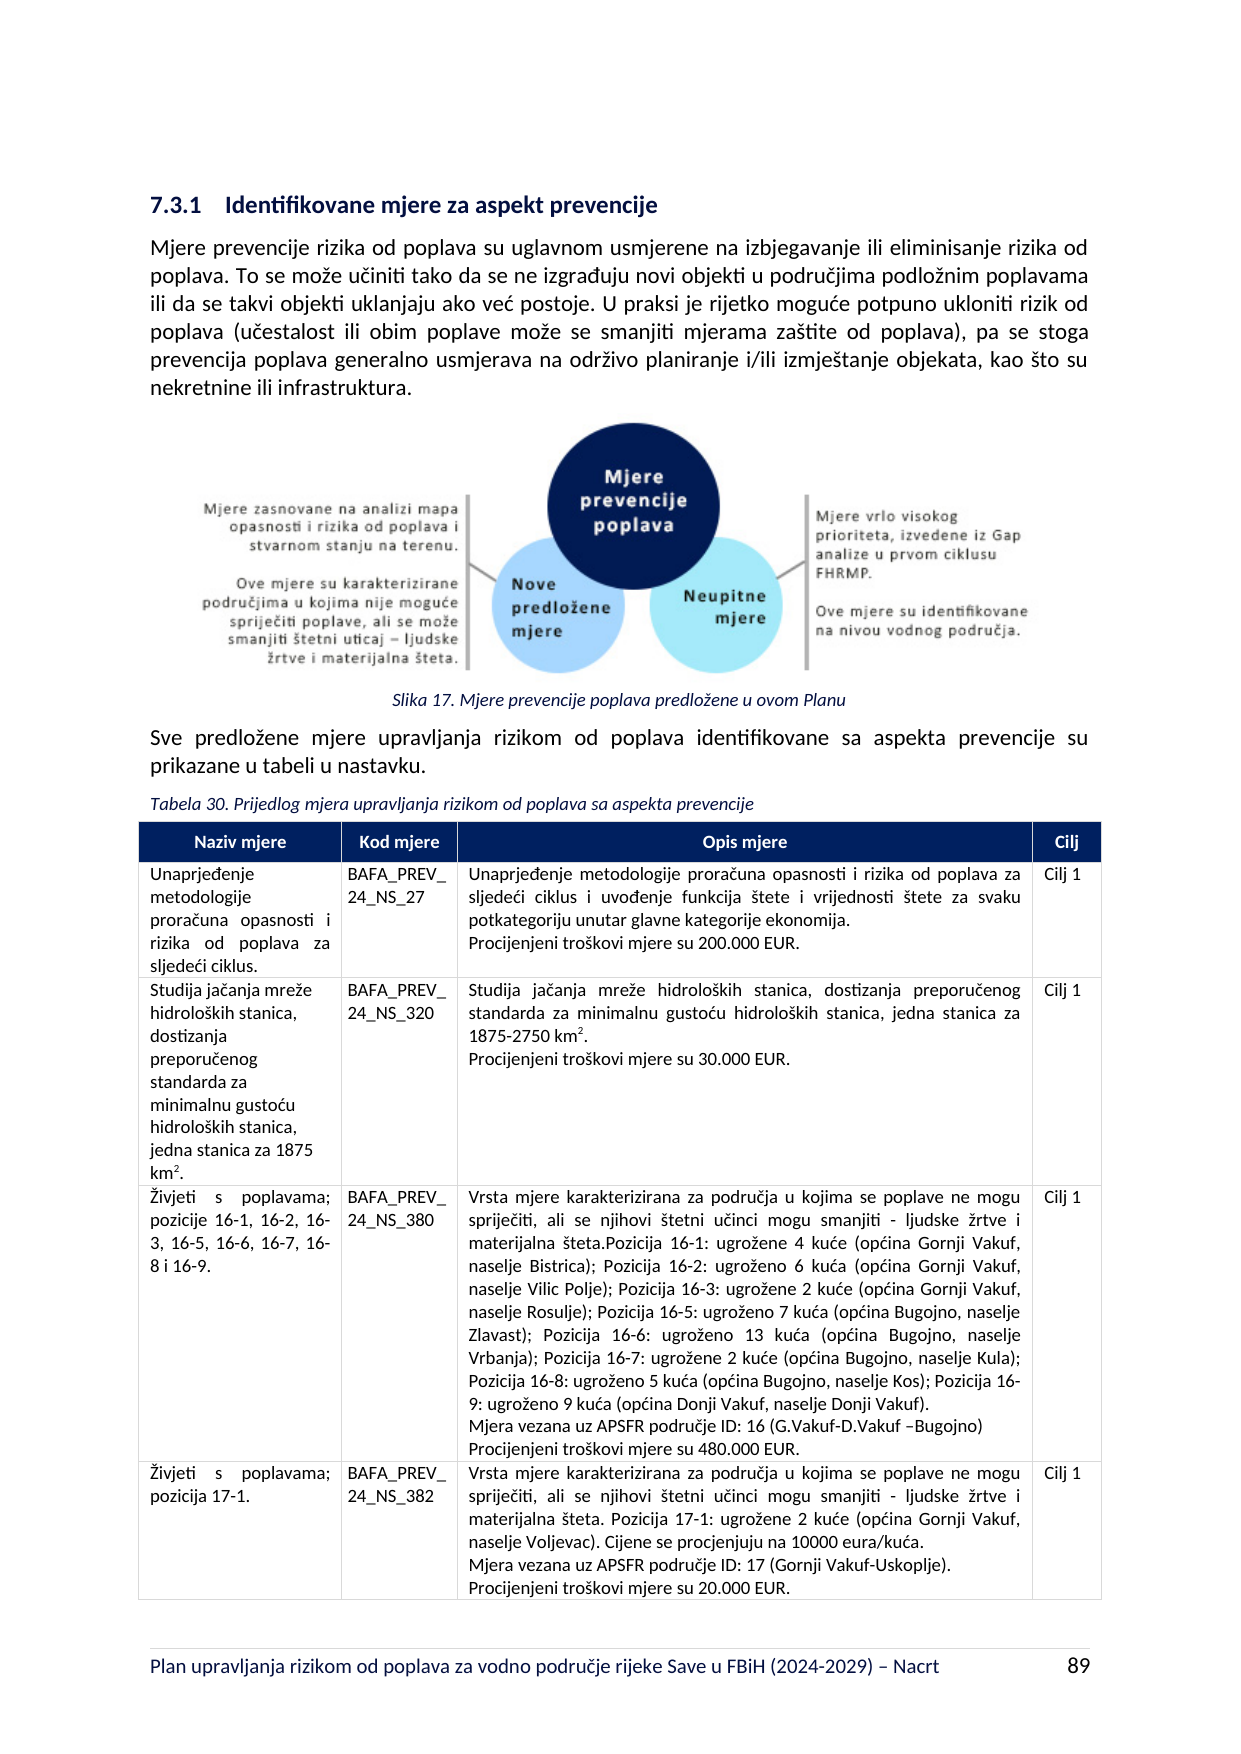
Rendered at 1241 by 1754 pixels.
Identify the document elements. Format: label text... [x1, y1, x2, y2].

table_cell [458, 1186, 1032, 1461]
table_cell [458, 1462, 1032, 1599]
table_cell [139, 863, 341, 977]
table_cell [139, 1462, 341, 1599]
text Tabela 30. Prijedlog mjera upravljanja rizikom od poplava sa aspekta prevencije [150, 792, 1090, 815]
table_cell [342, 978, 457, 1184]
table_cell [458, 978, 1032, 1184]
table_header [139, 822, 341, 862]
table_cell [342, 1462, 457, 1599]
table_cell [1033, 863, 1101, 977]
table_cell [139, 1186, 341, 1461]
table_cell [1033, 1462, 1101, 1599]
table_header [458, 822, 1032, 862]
subtitle Identifikovane mjere za aspekt prevencije [150, 190, 1090, 220]
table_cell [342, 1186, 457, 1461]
text Sve predložene mjere upravljanja rizikom od poplava identifikovane sa aspekta prevencije su prikazane u tabeli u nastavku. [150, 723, 1090, 779]
text Mjere prevencije rizika od poplava su uglavnom usmjerene na izbjegavanje ili eliminisanje rizika od poplava. To se može učiniti tako da se ne izgrađuju novi objekti u područjima podložnim poplavama ili da se takvi objekti uklanjaju ako već postoje. U praksi je rijetko moguće potpuno ukloniti rizik od poplava (učestalost ili obim poplave može se smanjiti mjerama zaštite od poplava), pa se stoga prevencija poplava generalno usmjerava na održivo planiranje i/ili izmještanje objekata, kao što su nekretnine ili infrastruktura. [150, 233, 1090, 401]
picture [197, 413, 1043, 688]
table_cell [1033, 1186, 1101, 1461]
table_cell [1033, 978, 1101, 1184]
text Slika 17. Mjere prevencije poplava predložene u ovom Planu [150, 688, 1090, 711]
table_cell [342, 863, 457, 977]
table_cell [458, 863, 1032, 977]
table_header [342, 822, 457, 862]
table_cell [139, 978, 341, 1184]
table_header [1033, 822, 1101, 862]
